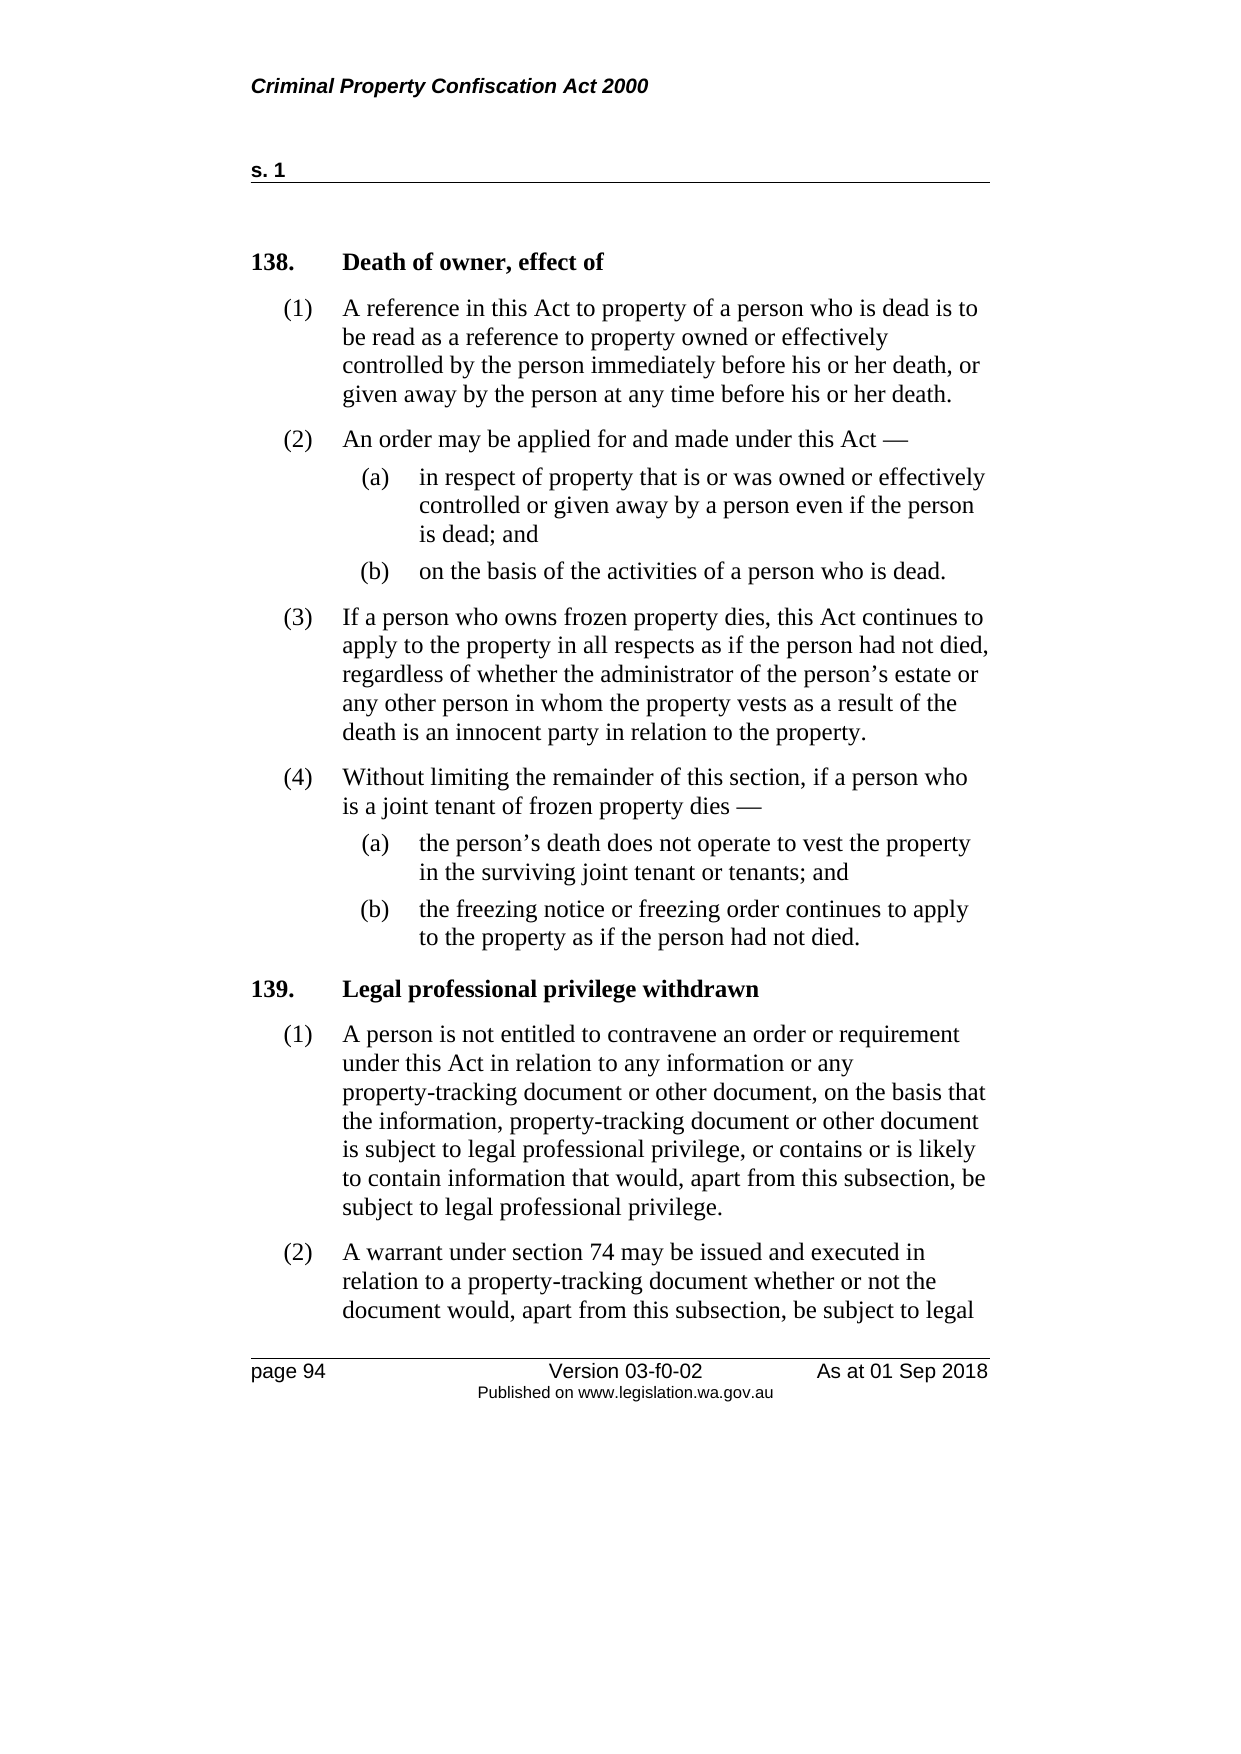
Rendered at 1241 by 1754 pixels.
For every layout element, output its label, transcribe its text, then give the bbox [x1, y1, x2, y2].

text (1) A reference in this Act to property of a person who is dead is to be read as a reference to property owned or effectively controlled by the person immediately before his or her death, or given away by the person at any time before his or her death. [251, 293, 990, 408]
text (1) A person is not entitled to contravene an order or requirement under this Act in relation to any information or any property-tracking document or other document, on the basis that the information, property-tracking document or other document is subject to legal professional privilege, or contains or is likely to contain information that would, apart from this subsection, be subject to legal professional privilege. [251, 1019, 990, 1221]
text (a) in respect of property that is or was owned or effectively controlled or given away by a person even if the person is dead; and [251, 462, 990, 548]
text (b) on the basis of the activities of a person who is dead. [251, 556, 990, 585]
subtitle 138. Death of owner, effect of [251, 247, 990, 276]
text (2) An order may be applied for and made under this Act — [251, 424, 990, 453]
text (a) the person’s death does not operate to vest the property in the surviving joint tenant or tenants; and [251, 828, 990, 885]
text (3) If a person who owns frozen property dies, this Act continues to apply to the property in all respects as if the person had not died, regardless of whether the administrator of the person’s estate or any other person in whom the property vests as a result of the death is an innocent party in relation to the property. [251, 602, 990, 745]
subtitle 139. Legal professional privilege withdrawn [251, 974, 990, 1003]
text (4) Without limiting the remainder of this section, if a person who is a joint tenant of frozen property dies — [251, 762, 990, 819]
text (b) the freezing notice or freezing order continues to apply to the property as if the person had not died. [251, 894, 990, 951]
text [251, 1237, 990, 1324]
